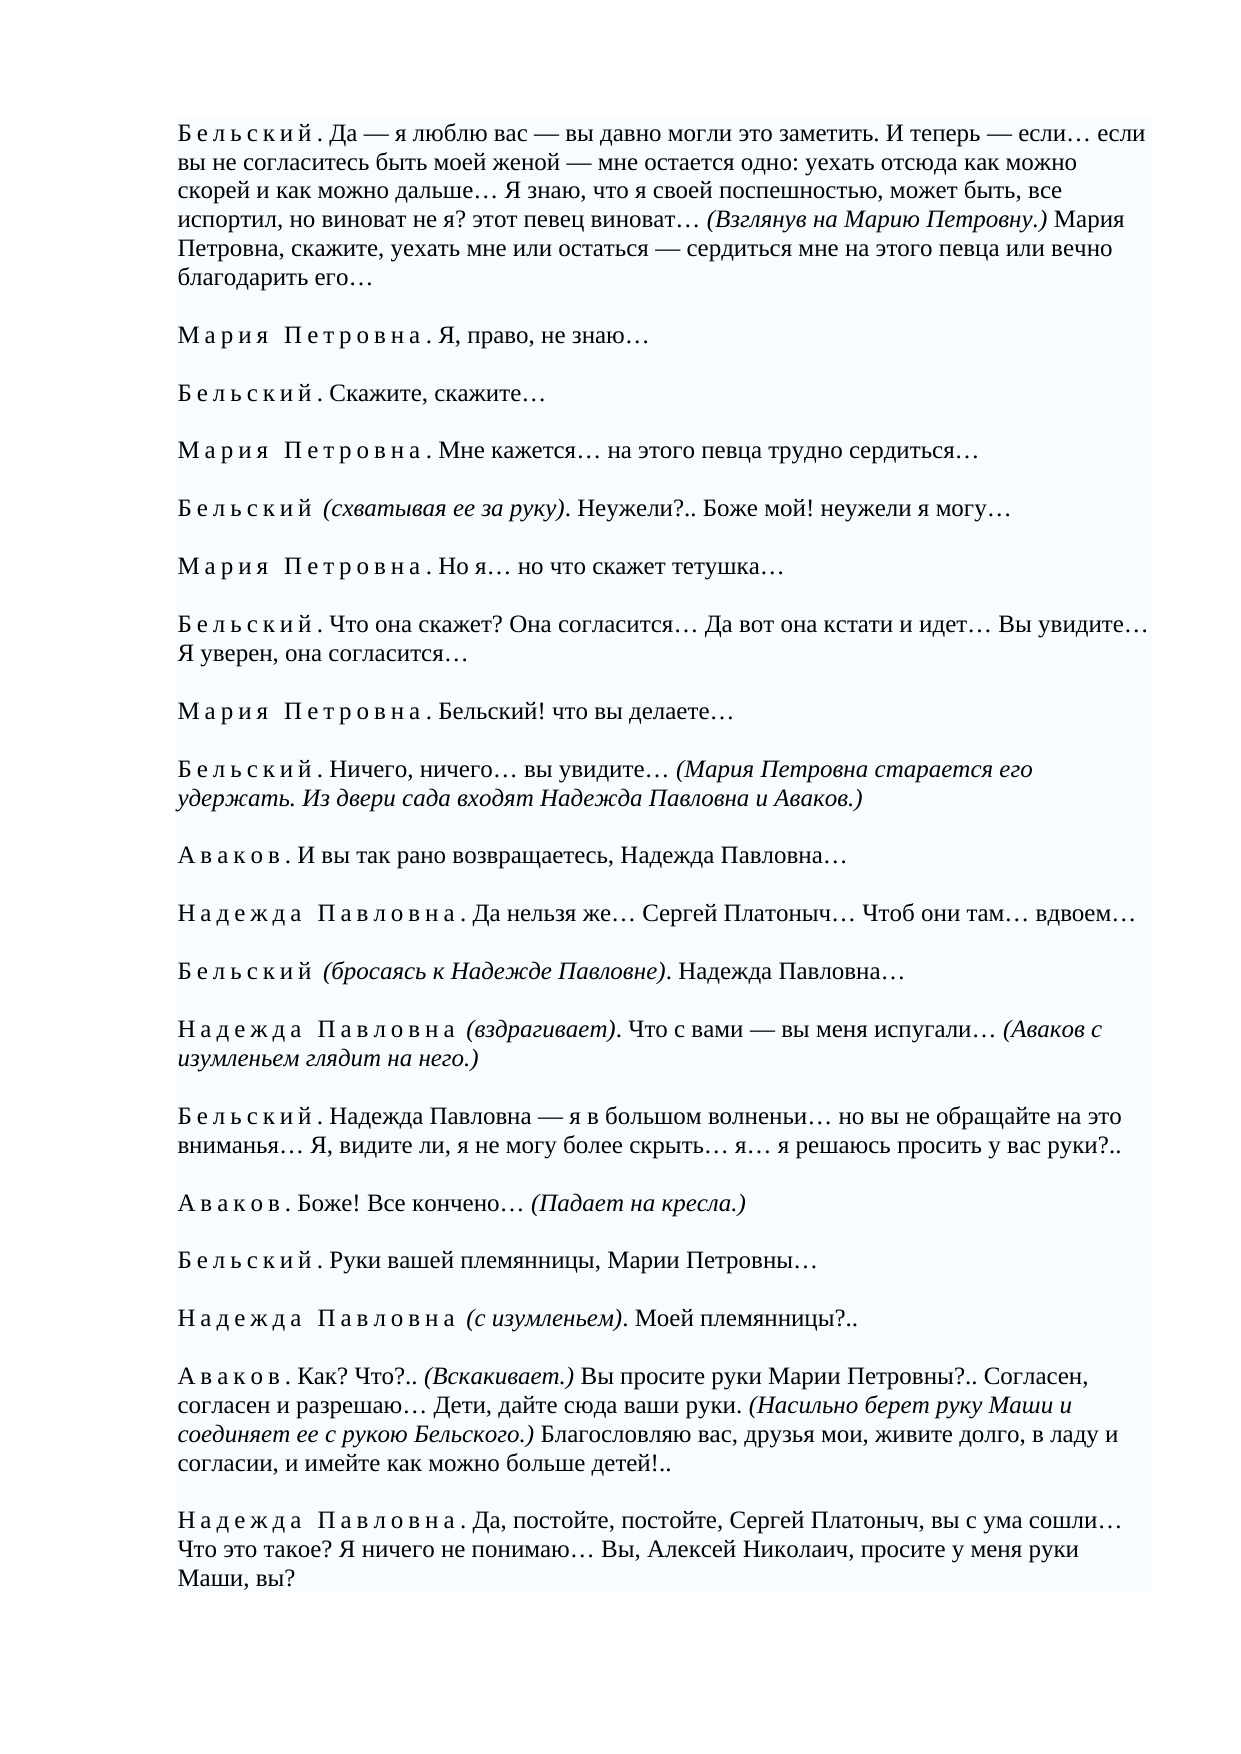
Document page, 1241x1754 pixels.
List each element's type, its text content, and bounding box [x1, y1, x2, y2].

text Бельский. Ничего, ничего… вы увидите… (Мария Петровна старается его удержать. Из двери сада входят Надежда Павловна и Аваков.) [177, 754, 1152, 811]
text Надежда Павловна. Да нельзя же… Сергей Платоныч… Чтоб они там… вдвоем… [177, 898, 1152, 927]
text Бельский. Руки вашей племянницы, Марии Петровны… [177, 1246, 1152, 1274]
text Надежда Павловна. Да, постойте, постойте, Сергей Платоныч, вы с ума сошли… Что это такое? Я ничего не понимаю… Вы, Алексей Николаич, просите у меня руки Маши, вы? [177, 1506, 1152, 1592]
text Надежда Павловна (вздрагивает). Что с вами — вы меня испугали… (Аваков с изумленьем глядит на него.) [177, 1014, 1152, 1072]
text Бельский (бросаясь к Надежде Павловне). Надежда Павловна… [177, 956, 1152, 985]
text Аваков. И вы так рано возвращаетесь, Надежда Павловна… [177, 841, 1152, 869]
text Аваков. Как? Что?.. (Вскакивает.) Вы просите руки Марии Петровны?.. Согласен, согласен и разрешаю… Дети, дайте сюда ваши руки. (Насильно берет руку Маши и соединяет ее с рукою Бельского.) Благословляю вас, друзья мои, живите долго, в ладу и согласии, и имейте как можно больше детей!.. [177, 1361, 1152, 1476]
text Бельский. Что она скажет? Она согласится… Да вот она кстати и идет… Вы увидите… Я уверен, она согласится… [177, 609, 1152, 667]
text Мария Петровна. Бельский! что вы делаете… [177, 696, 1152, 725]
text Бельский. Да — я люблю вас — вы давно могли это заметить. И теперь — если… если вы не согласитесь быть моей женой — мне остается одно: уехать отсюда как можно скорей и как можно дальше… Я знаю, что я своей поспешностью, может быть, все испортил, но виноват не я? этот певец виноват… (Взглянув на Марию Петровну.) Мария Петровна, скажите, уехать мне или остаться — сердиться мне на этого певца или вечно благодарить его… [177, 118, 1152, 291]
text Мария Петровна. Но я… но что скажет тетушка… [177, 551, 1152, 580]
text Надежда Павловна (с изумленьем). Моей племянницы?.. [177, 1303, 1152, 1332]
text Аваков. Боже! Все кончено… (Падает на кресла.) [177, 1188, 1152, 1216]
text Бельский. Скажите, скажите… [177, 378, 1152, 406]
text Бельский (схватывая ее за руку). Неужели?.. Боже мой! неужели я могу… [177, 493, 1152, 522]
text Бельский. Надежда Павловна — я в большом волненьи… но вы не обращайте на это вниманья… Я, видите ли, я не могу более скрыть… я… я решаюсь просить у вас руки?.. [177, 1101, 1152, 1158]
text Мария Петровна. Я, право, не знаю… [177, 320, 1152, 348]
text Мария Петровна. Мне кажется… на этого певца трудно сердиться… [177, 436, 1152, 464]
